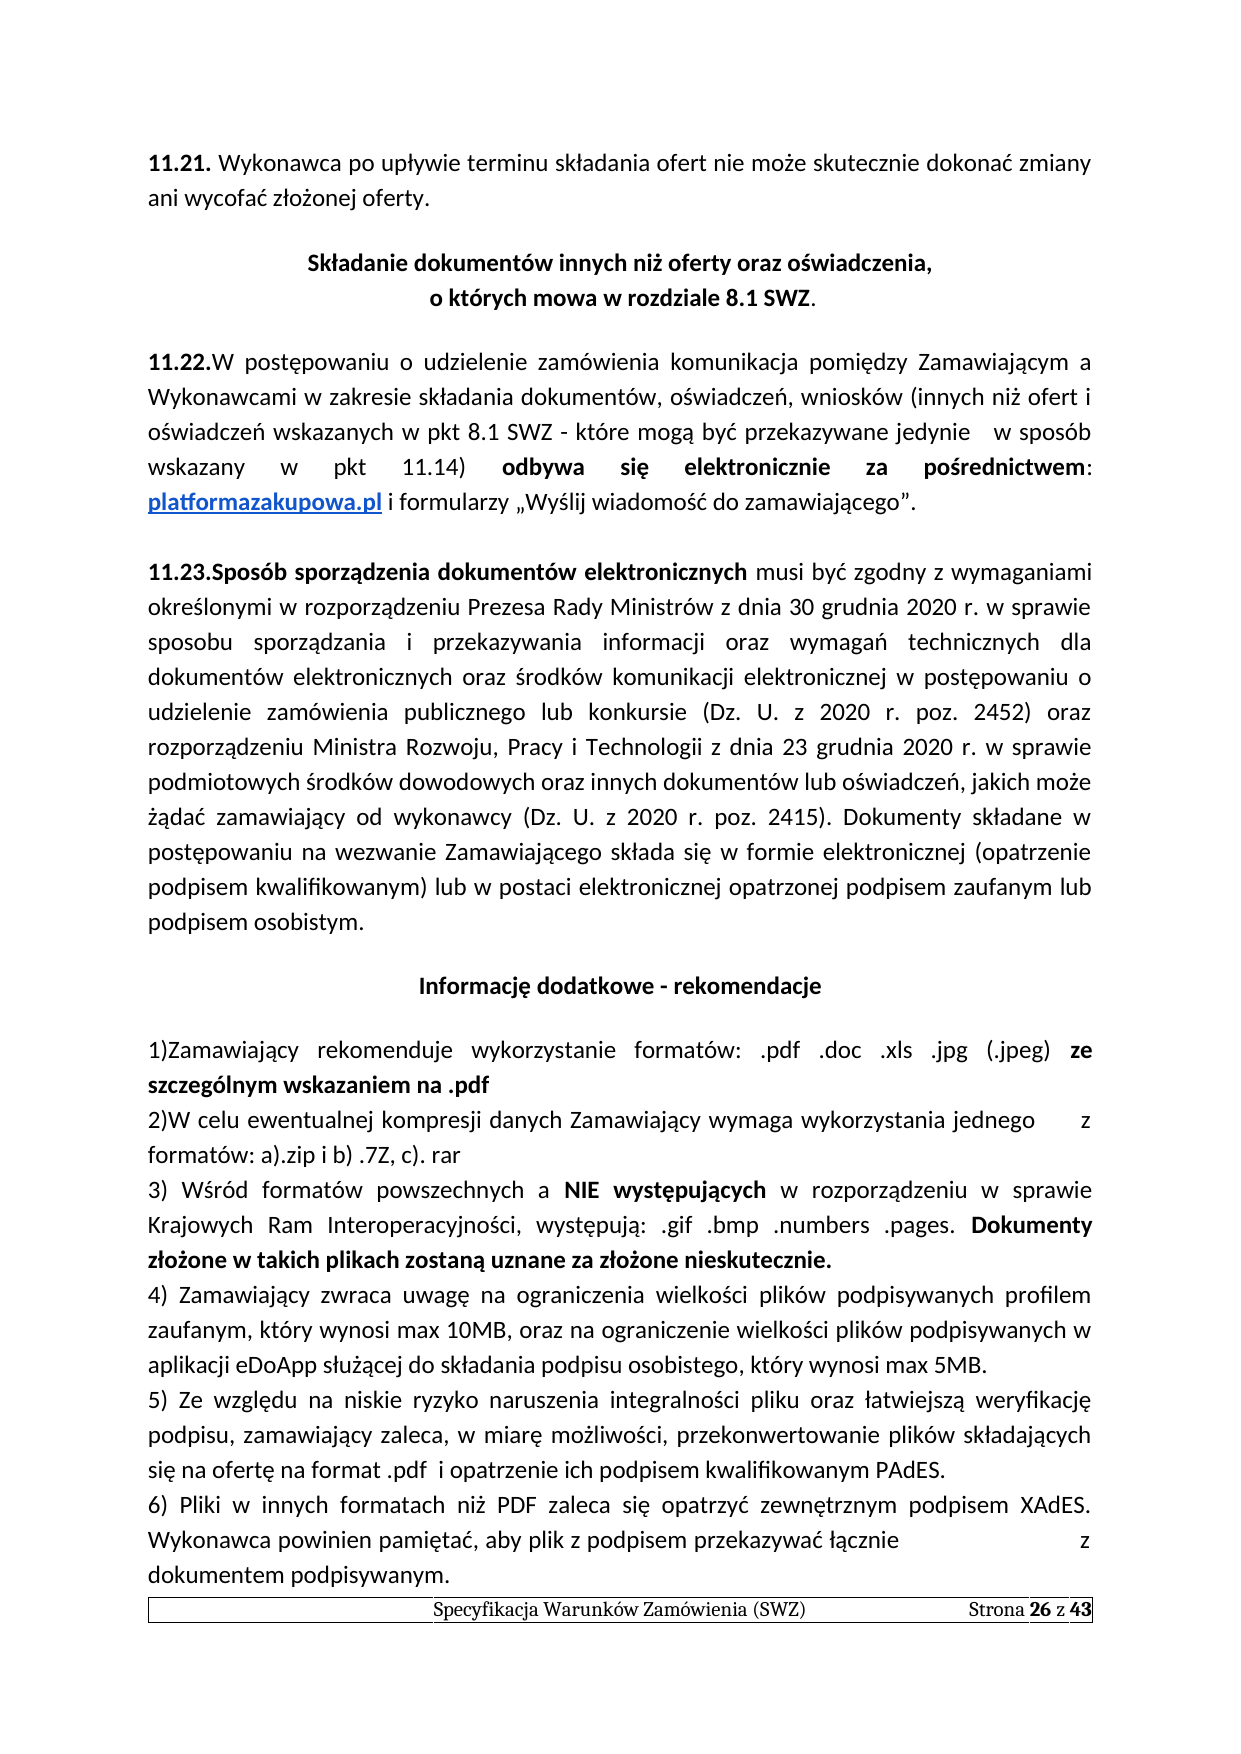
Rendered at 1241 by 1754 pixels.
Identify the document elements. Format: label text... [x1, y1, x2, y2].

text 5) Ze względu na niskie ryzyko naruszenia integralności pliku oraz łatwiejszą weryfikację podpisu, zamawiający zaleca, w miarę możliwości, przekonwertowanie plików składających się na ofertę na format .pdf i opatrzenie ich podpisem kwalifikowanym PAdES. [148, 1384, 1093, 1485]
text Składanie dokumentów innych niż oferty oraz oświadczenia, [148, 247, 1093, 277]
text 11.22.W postępowaniu o udzielenie zamówienia komunikacja pomiędzy Zamawiającym a Wykonawcami w zakresie składania dokumentów, oświadczeń, wniosków (innych niż ofert i oświadczeń wskazanych w pkt 8.1 SWZ - które mogą być przekazywane jedynie w sposób wskazany w pkt 11.14) odbywa się elektronicznie za pośrednictwem: platformazakupowa.pl i formularzy „Wyślij wiadomość do zamawiającego”. [148, 346, 1093, 516]
text o których mowa w rozdziale 8.1 SWZ. [148, 282, 1093, 312]
text 11.23.Sposób sporządzenia dokumentów elektronicznych musi być zgodny z wymaganiami określonymi w rozporządzeniu Prezesa Rady Ministrów z dnia 30 grudnia 2020 r. w sprawie sposobu sporządzania i przekazywania informacji oraz wymagań technicznych dla dokumentów elektronicznych oraz środków komunikacji elektronicznej w postępowaniu o udzielenie zamówienia publicznego lub konkursie (Dz. U. z 2020 r. poz. 2452) oraz rozporządzeniu Ministra Rozwoju, Pracy i Technologii z dnia 23 grudnia 2020 r. w sprawie podmiotowych środków dowodowych oraz innych dokumentów lub oświadczeń, jakich może żądać zamawiający od wykonawcy (Dz. U. z 2020 r. poz. 2415). Dokumenty składane w postępowaniu na wezwanie Zamawiającego składa się w formie elektronicznej (opatrzenie podpisem kwalifikowanym) lub w postaci elektronicznej opatrzonej podpisem zaufanym lub podpisem osobistym. [148, 556, 1093, 936]
text Informację dodatkowe - rekomendacje [148, 970, 1093, 1001]
text 3) Wśród formatów powszechnych a NIE występujących w rozporządzeniu w sprawie Krajowych Ram Interoperacyjności, występują: .gif .bmp .numbers .pages. Dokumenty złożone w takich plikach zostaną uznane za złożone nieskutecznie. [148, 1174, 1093, 1275]
text 6) Pliki w innych formatach niż PDF zaleca się opatrzyć zewnętrznym podpisem XAdES. Wykonawca powinien pamiętać, aby plik z podpisem przekazywać łącznie z dokumentem podpisywanym. [148, 1489, 1093, 1590]
text 4) Zamawiający zwraca uwagę na ograniczenia wielkości plików podpisywanych profilem zaufanym, który wynosi max 10MB, oraz na ograniczenie wielkości plików podpisywanych w aplikacji eDoApp służącej do składania podpisu osobistego, który wynosi max 5MB. [148, 1279, 1093, 1380]
text 1)Zamawiający rekomenduje wykorzystanie formatów: .pdf .doc .xls .jpg (.jpeg) ze szczególnym wskazaniem na .pdf [148, 1034, 1093, 1100]
text 11.21. Wykonawca po upływie terminu składania ofert nie może skutecznie dokonać zmiany ani wycofać złożonej oferty. [148, 148, 1093, 213]
text 2)W celu ewentualnej kompresji danych Zamawiający wymaga wykorzystania jednego z formatów: a).zip i b) .7Z, c). rar [148, 1104, 1093, 1170]
